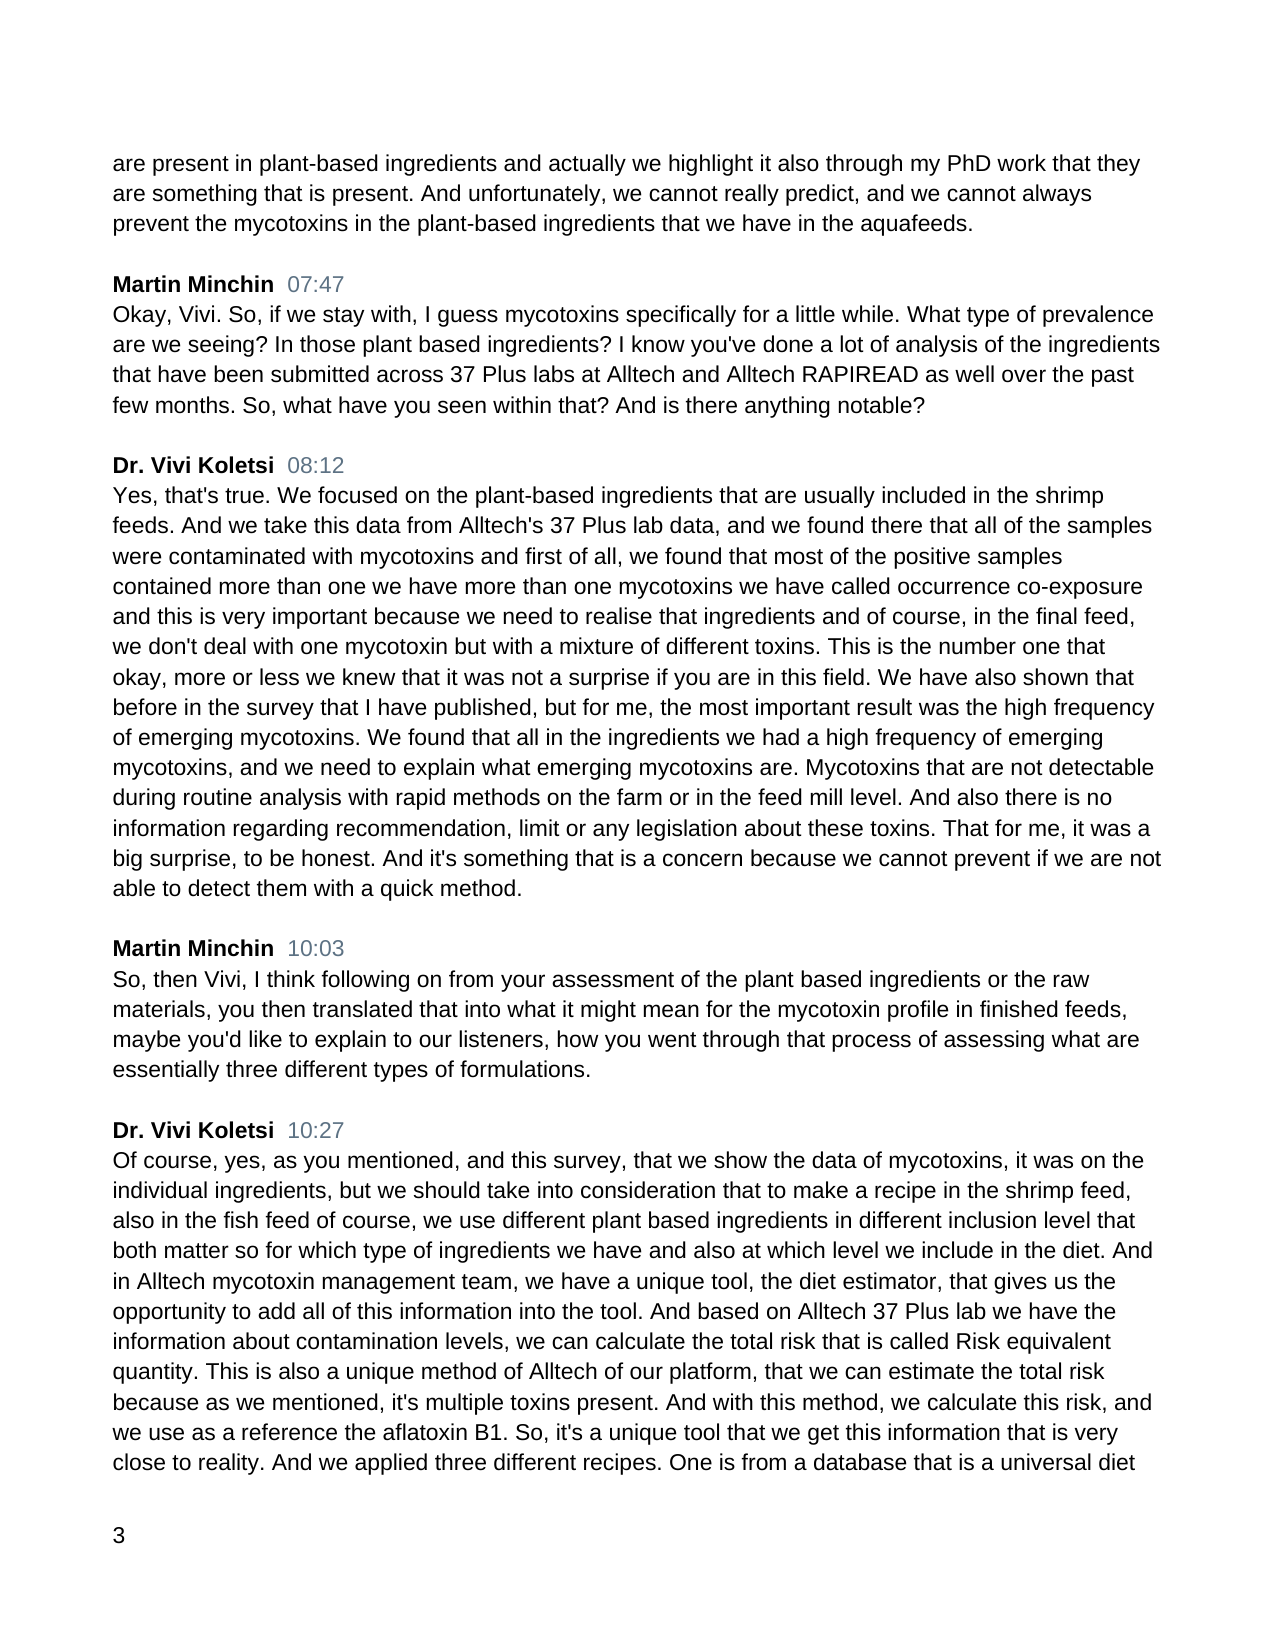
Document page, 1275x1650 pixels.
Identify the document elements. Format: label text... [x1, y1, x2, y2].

text Dr. Vivi Koletsi 10:27 [112, 1117, 1162, 1143]
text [112, 150, 1162, 237]
text Dr. Vivi Koletsi 08:12 [112, 452, 1162, 478]
text So, then Vivi, I think following on from your assessment of the plant based ingredients or the raw materials, you then translated that into what it might mean for the mycotoxin profile in finished feeds, maybe you'd like to explain to our listeners, how you went through that process of assessing what are essentially three different types of formulations. [112, 966, 1162, 1083]
text Yes, that's true. We focused on the plant-based ingredients that are usually included in the shrimp feeds. And we take this data from Alltech's 37 Plus lab data, and we found there that all of the samples were contaminated with mycotoxins and first of all, we found that most of the positive samples contained more than one we have more than one mycotoxins we have called occurrence co-exposure and this is very important because we need to realise that ingredients and of course, in the final feed, we don't deal with one mycotoxin but with a mixture of different toxins. This is the number one that okay, more or less we knew that it was not a surprise if you are in this field. We have also shown that before in the survey that I have published, but for me, the most important result was the high frequency of emerging mycotoxins. We found that all in the ingredients we had a high frequency of emerging mycotoxins, and we need to explain what emerging mycotoxins are. Mycotoxins that are not detectable during routine analysis with rapid methods on the farm or in the feed mill level. And also there is no information regarding recommendation, limit or any legislation about these toxins. That for me, it was a big surprise, to be honest. And it's something that is a concern because we cannot prevent if we are not able to detect them with a quick method. [112, 482, 1162, 901]
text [112, 1147, 1162, 1475]
text Martin Minchin 10:03 [112, 935, 1162, 962]
text Okay, Vivi. So, if we stay with, I guess mycotoxins specifically for a little while. What type of prevalence are we seeing? In those plant based ingredients? I know you've done a lot of analysis of the ingredients that have been submitted across 37 Plus labs at Alltech and Alltech RAPIREAD as well over the past few months. So, what have you seen within that? And is there anything notable? [112, 301, 1162, 418]
text Martin Minchin 07:47 [112, 271, 1162, 297]
